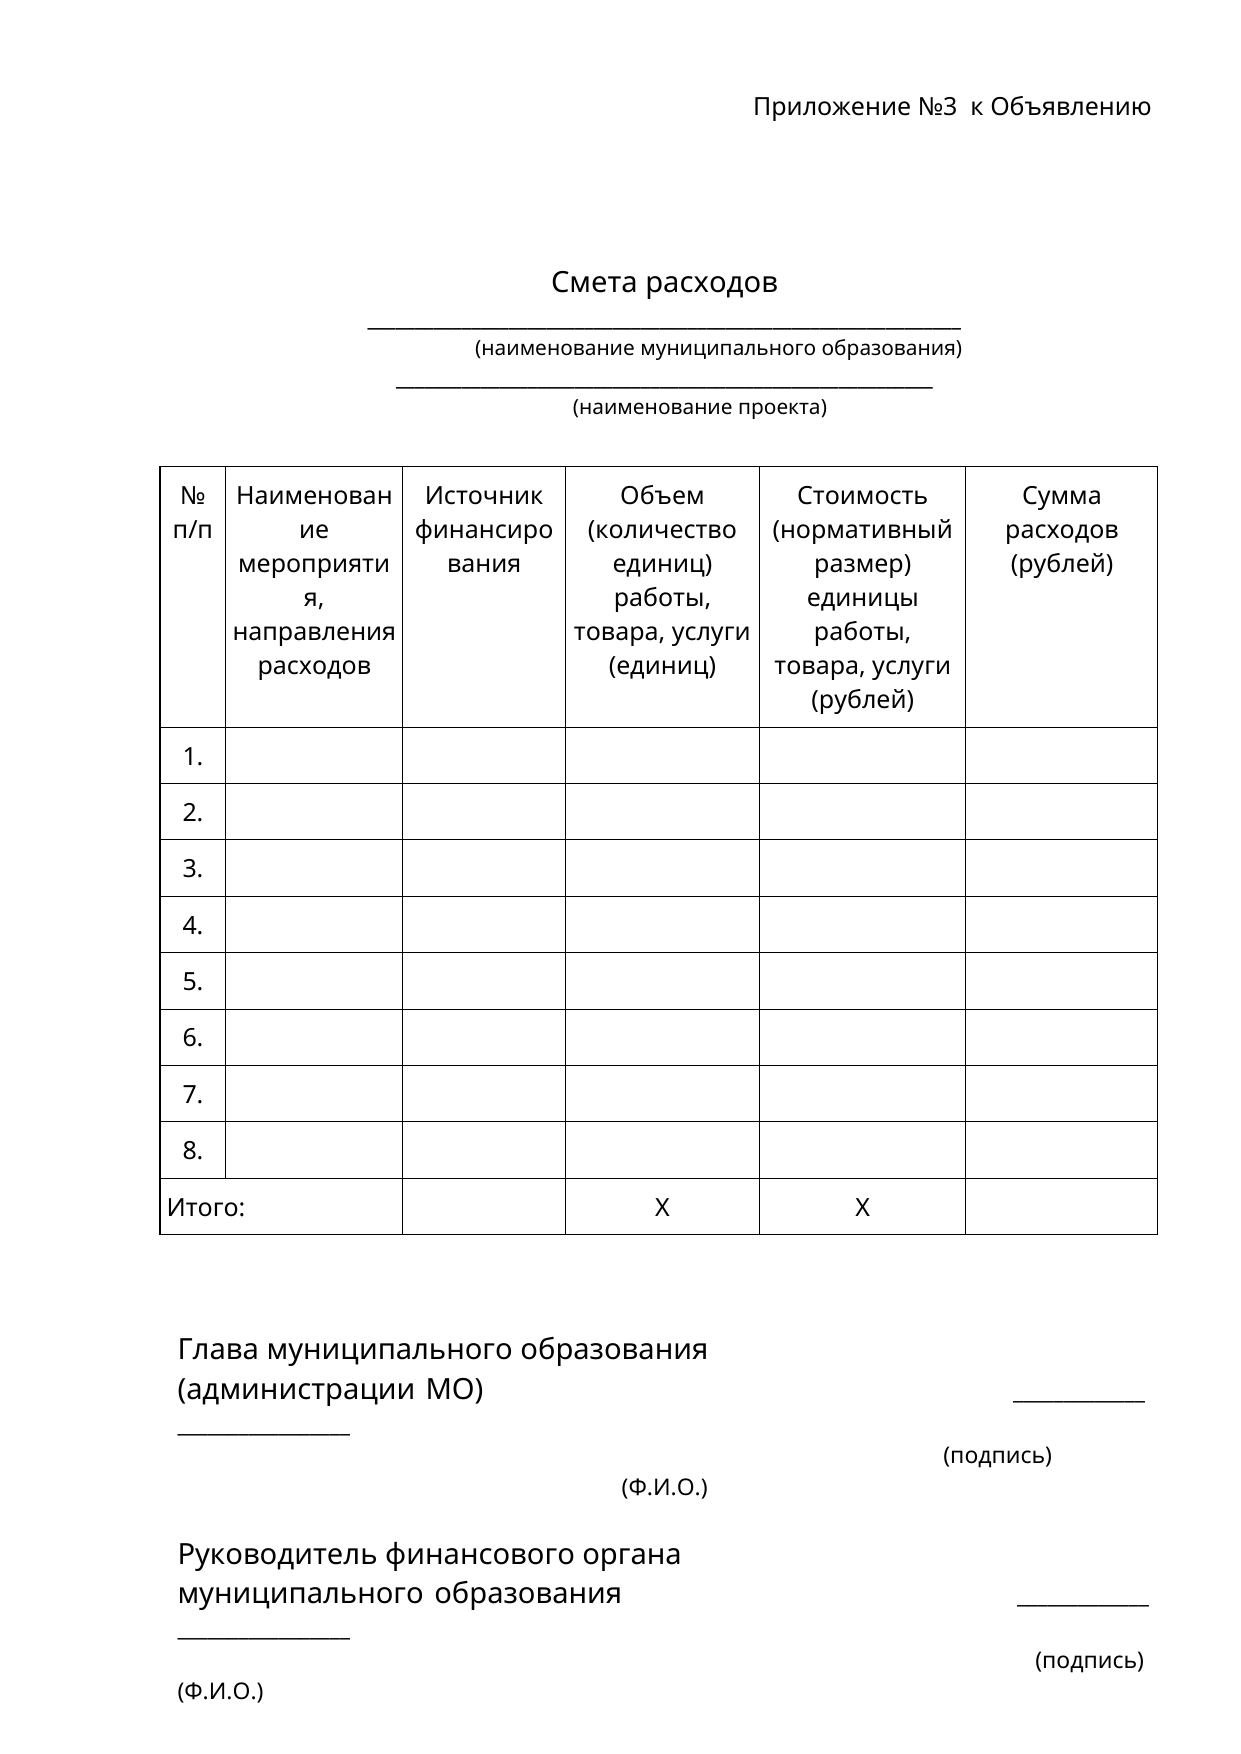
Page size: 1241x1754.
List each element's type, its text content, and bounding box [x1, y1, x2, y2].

table_cell Х [760, 1179, 965, 1234]
table_cell Итого: [161, 1179, 402, 1234]
table_cell [966, 1066, 1157, 1121]
table_cell [566, 953, 759, 1008]
table_cell [226, 897, 402, 952]
table_cell [566, 840, 759, 896]
table_cell [403, 1066, 565, 1121]
table_cell [566, 897, 759, 952]
table_header Стоимость (нормативный размер) единицы работы, товара, услуги (рублей) [760, 467, 965, 727]
table_cell [566, 1122, 759, 1177]
text Руководитель финансового органа [177, 1533, 1152, 1573]
table_cell [403, 1010, 565, 1065]
table_cell [403, 840, 565, 896]
table_cell 8. [161, 1122, 225, 1177]
table_cell [403, 1122, 565, 1177]
table_cell [966, 840, 1157, 896]
table_cell 1. [161, 728, 225, 783]
table_cell [226, 1122, 402, 1177]
table_cell [760, 784, 965, 839]
table_cell [566, 1066, 759, 1121]
table_cell 2. [161, 784, 225, 839]
table_header № п/п [161, 467, 225, 727]
table_cell [966, 1010, 1157, 1065]
text Приложение №3 к Объявлению [177, 88, 1152, 122]
table_cell [226, 1010, 402, 1065]
text муниципального образования _____________ _________________ [177, 1573, 1152, 1644]
table_cell [760, 953, 965, 1008]
table_cell [566, 784, 759, 839]
text Смета расходов [177, 262, 1152, 301]
table_cell [760, 728, 965, 783]
table_cell [966, 728, 1157, 783]
table_cell [760, 1066, 965, 1121]
table_cell 3. [161, 840, 225, 896]
table_cell [760, 1122, 965, 1177]
table_cell [760, 840, 965, 896]
table_cell [566, 728, 759, 783]
text _______________________________________________________________ [177, 301, 1152, 333]
table_cell [966, 953, 1157, 1008]
table_cell [566, 1010, 759, 1065]
table_cell [226, 784, 402, 839]
table_cell [760, 1010, 965, 1065]
table_cell Х [566, 1179, 759, 1234]
table_cell [403, 1179, 565, 1234]
table_cell [403, 784, 565, 839]
table_cell 5. [161, 953, 225, 1008]
table_cell [403, 953, 565, 1008]
table_cell [966, 1122, 1157, 1177]
table_cell 6. [161, 1010, 225, 1065]
text _________________________________________________________ [177, 361, 1152, 392]
table_cell [226, 840, 402, 896]
table_header Объем (количество единиц) работы, товара, услуги (единиц) [566, 467, 759, 727]
text (наименование муниципального образования) [177, 333, 1152, 361]
table_cell [966, 1179, 1157, 1234]
text Глава муниципального образования [177, 1329, 1152, 1368]
table_header Источник финансирования [403, 467, 565, 727]
table_cell [226, 1066, 402, 1121]
table_cell [966, 784, 1157, 839]
table_cell [403, 728, 565, 783]
table_header Сумма расходов (рублей) [966, 467, 1157, 727]
text (подпись) (Ф.И.О.) [177, 1439, 1152, 1502]
table_cell [226, 953, 402, 1008]
table_cell 7. [161, 1066, 225, 1121]
table_cell [966, 897, 1157, 952]
table_header Наименование мероприятия, направления расходов [226, 467, 402, 727]
text (администрации МО) _____________ _________________ [177, 1368, 1152, 1439]
table_cell [403, 897, 565, 952]
table_cell 4. [161, 897, 225, 952]
table_cell [760, 897, 965, 952]
table_cell [226, 728, 402, 783]
text (подпись) (Ф.И.О.) [177, 1644, 1152, 1706]
text (наименование проекта) [177, 392, 1152, 421]
